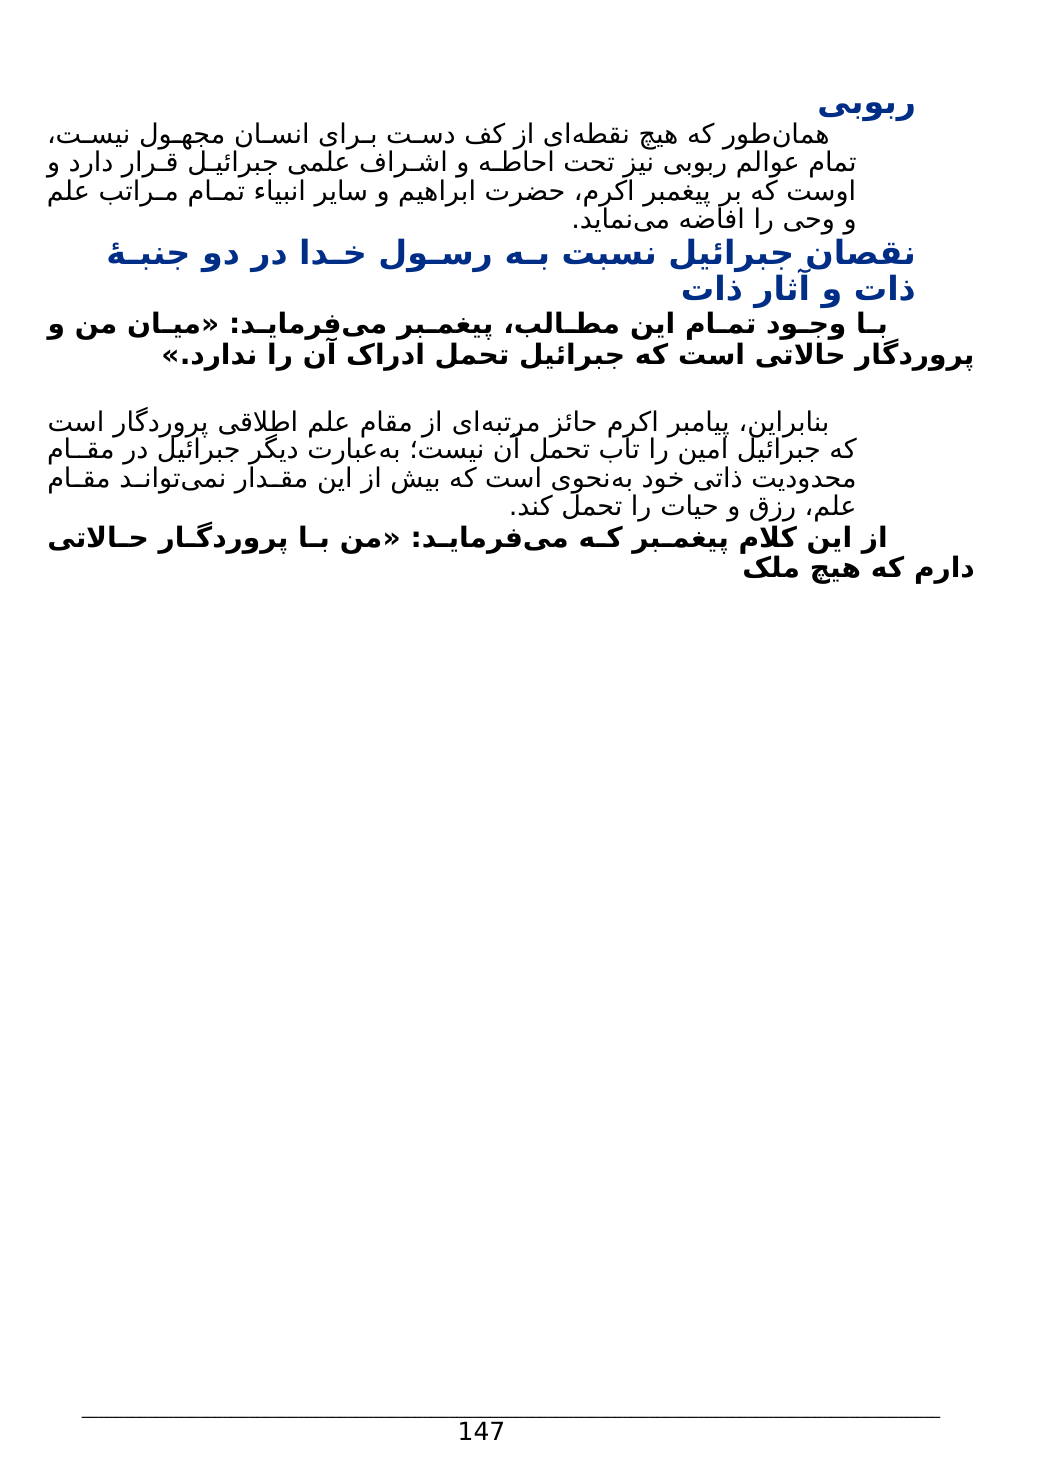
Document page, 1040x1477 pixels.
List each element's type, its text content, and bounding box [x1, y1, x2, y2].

text بنابراین، پیامبر اکرم حائز مرتبه‌ای از مقام علم اطلاقی پروردگار است که جبرائیل امین را تاب تحمل آن نیست؛ به‌عبارت دیگر جبرائیل در مقام محدودیت ذاتی خود به‌نحوی است که بیش از این مقدار نمی‌تواند مقام علم، رزق و حیات را تحمل کند. [47, 408, 857, 522]
text از این کلام پیغمبر که می‌فرماید: «من با پروردگار حالاتی دارم که هیچ ملک [47, 522, 975, 584]
subtitle اشراف علمی جبرائیل بر تمام مراتب عوالم ربوبی [106, 84, 916, 121]
text با وجود تمام این مطالب، پیغمبر می‌فرماید: «میان من و پروردگار حالاتی است که جبرائیل تحمل ادراک آن را ندارد.» [47, 309, 975, 371]
subtitle نقصان جبرائیل نسبت به رسول خدا در دو جنبۀ ذات و آثار ذات [106, 235, 916, 309]
text همان‌طور ‌که هیچ‌ نقطه‌ای از کف دست برای انسان مجهول نیست، تمام عوالم ربوبی نیز تحت احاطه و اشراف علمی جبرائیل قرار دارد و اوست که بر پیغمبر اکرم، حضرت ابراهیم و سایر انبیاء تمام مراتب علم و وحی را افاضه می‌نماید. [47, 121, 857, 235]
